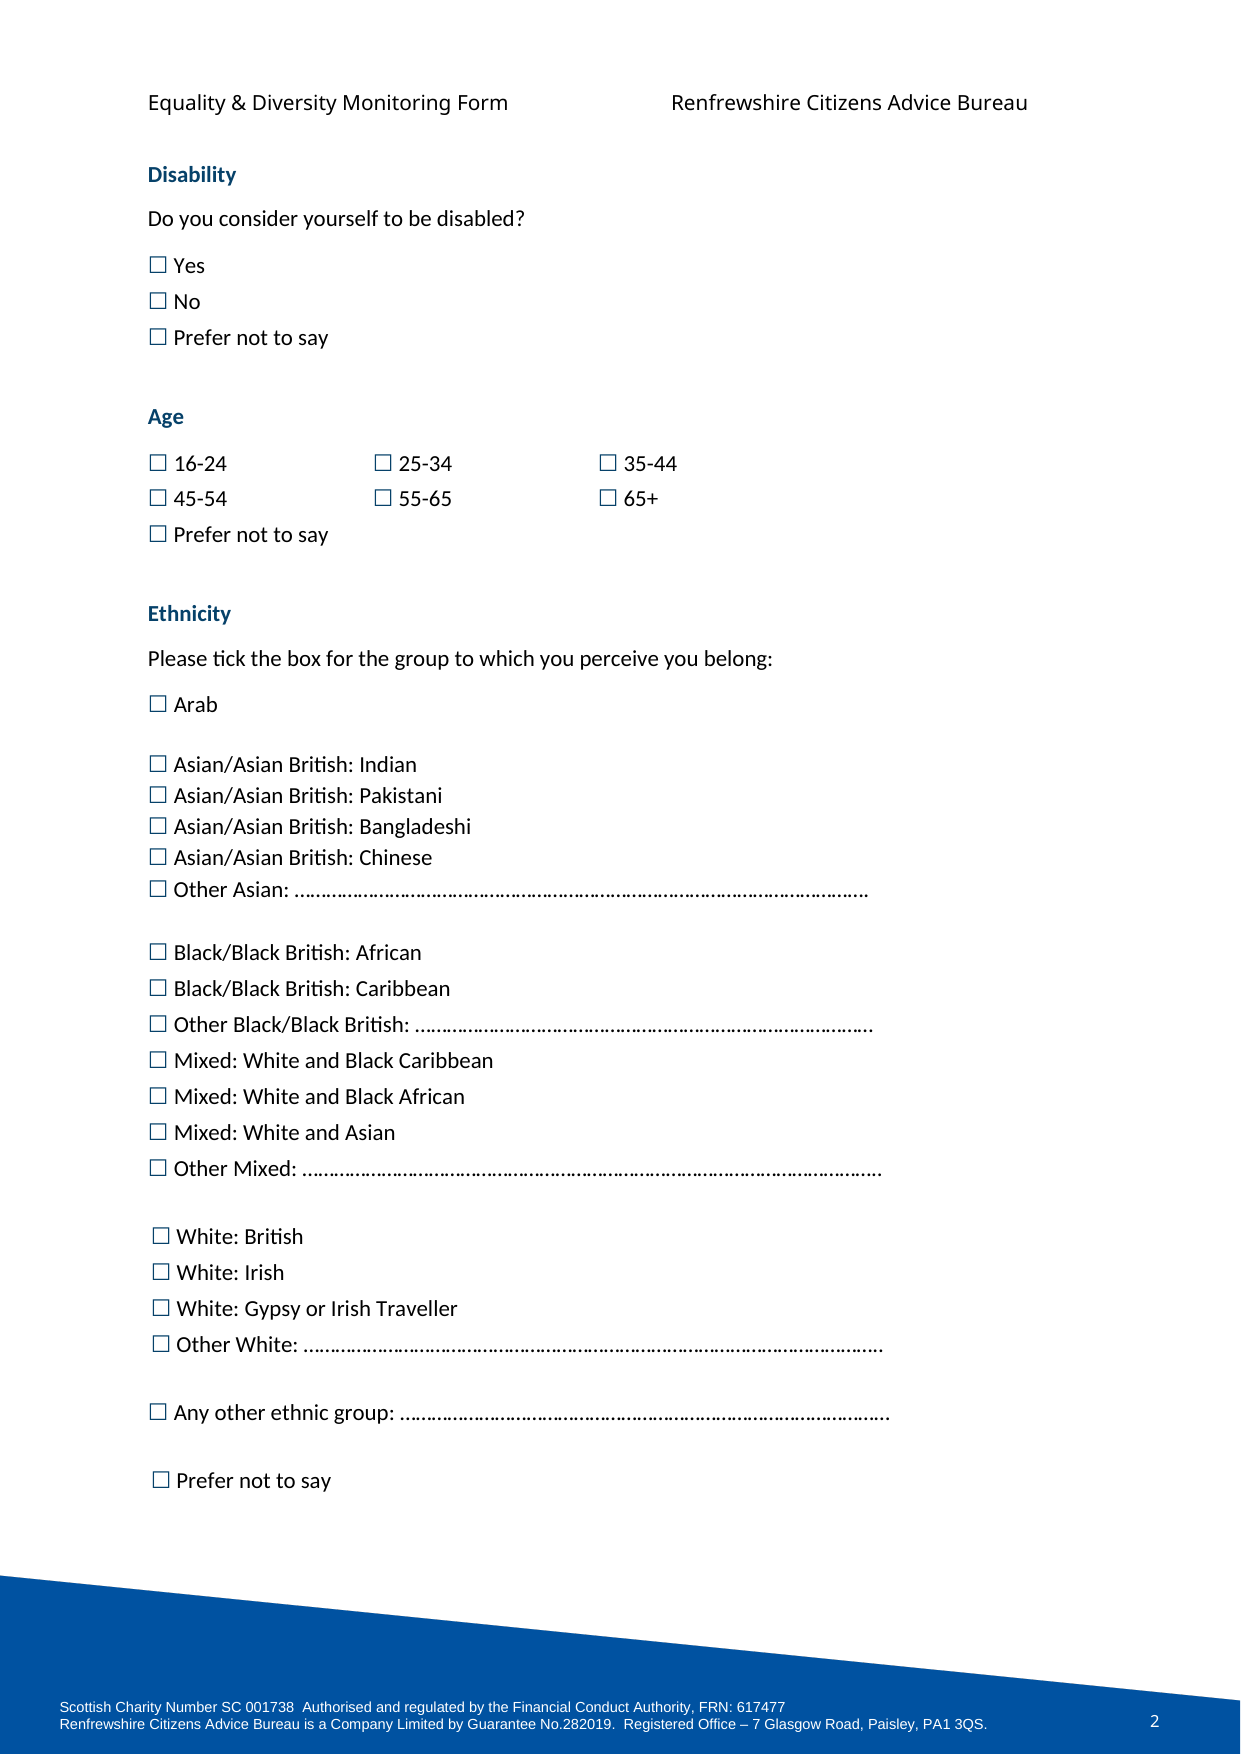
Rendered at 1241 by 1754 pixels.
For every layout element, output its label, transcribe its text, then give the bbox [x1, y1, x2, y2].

text Arab [148, 688, 1005, 719]
text Black/Black British: Caribbean [148, 972, 1005, 1003]
text Prefer not to say [148, 321, 1005, 352]
text Asian/Asian British: Pakistani [118, 779, 1005, 810]
text White: British [148, 1220, 1005, 1251]
text Mixed: White and Black African [148, 1080, 1005, 1111]
text 45-54 55-65 65+ [148, 482, 1005, 514]
text Asian/Asian British: Bangladeshi [118, 810, 1005, 841]
picture [0, 1573, 1241, 1754]
text Other White: ……………………………………………………………………………………………….. [148, 1328, 1005, 1359]
text Ethnicity [148, 599, 1005, 627]
subtitle Age [148, 402, 1005, 430]
text Disability [148, 160, 1005, 188]
text Yes [148, 249, 1005, 281]
text Please tick the box for the group to which you perceive you belong: [148, 644, 1005, 672]
text Mixed: White and Black Caribbean [148, 1044, 1005, 1075]
text Other Asian: ………………………………………………………………………………………………. [148, 873, 1005, 904]
text Mixed: White and Asian [148, 1116, 1005, 1147]
text No [148, 285, 1005, 316]
text Do you consider yourself to be disabled? [148, 204, 1005, 233]
text Prefer not to say [148, 1464, 1005, 1495]
text Other Black/Black British: …………………………………………………………………………… [148, 1008, 1005, 1039]
text Black/Black British: African [148, 936, 1005, 967]
text Asian/Asian British: Indian [148, 748, 1005, 779]
text Other Mixed: ……………………………………………………………………………………………….. [148, 1152, 1005, 1183]
text White: Gypsy or Irish Traveller [148, 1292, 1005, 1323]
text Asian/Asian British: Chinese [148, 841, 1005, 873]
text 16-24 25-34 35-44 [148, 446, 1005, 478]
text White: Irish [148, 1256, 1005, 1287]
text Prefer not to say [148, 518, 1005, 549]
text Any other ethnic group: ………………………………………………………………………………… [148, 1396, 1005, 1427]
